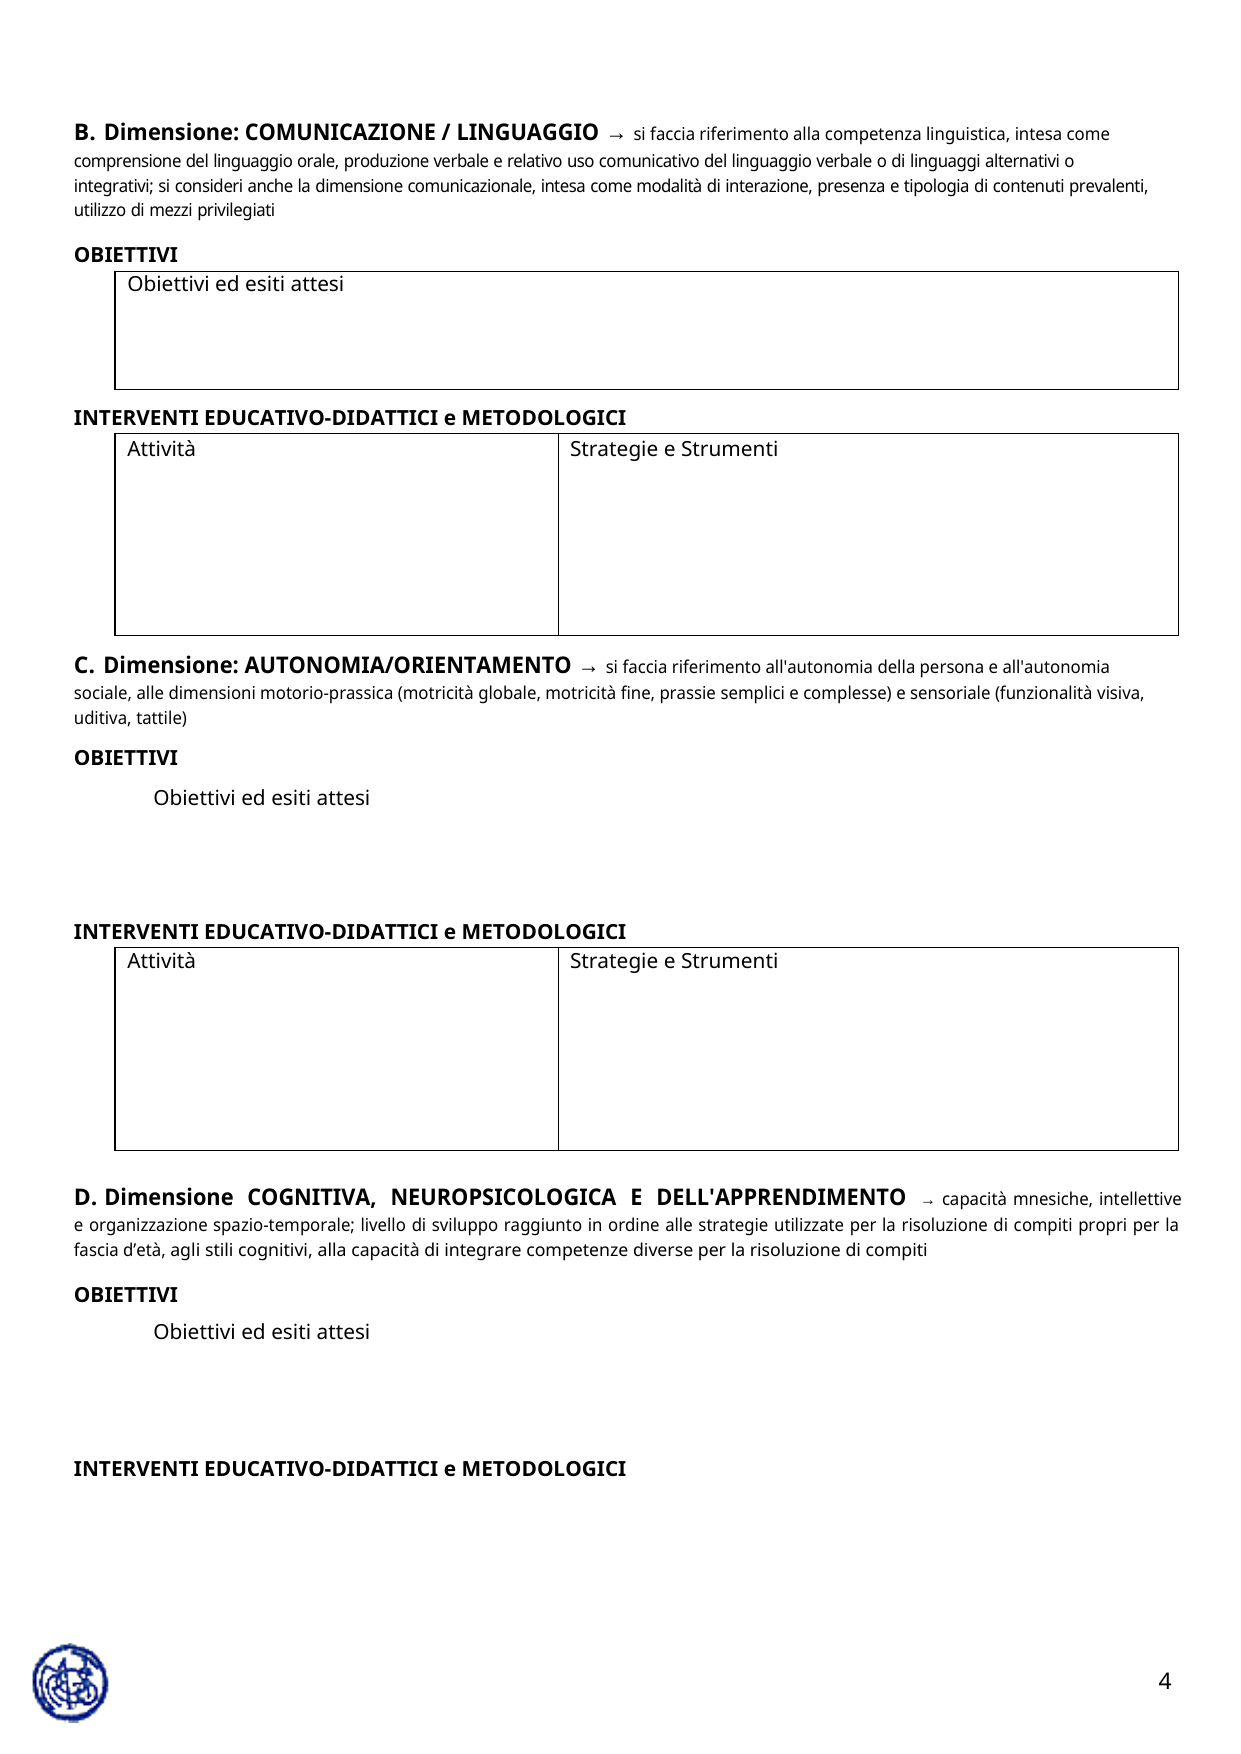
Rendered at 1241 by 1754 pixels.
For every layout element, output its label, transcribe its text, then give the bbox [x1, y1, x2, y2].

text INTERVENTI EDUCATIVO-DIDATTICI e METODOLOGICI [74, 403, 1217, 431]
list Dimensione: AUTONOMIA/ORIENTAMENTO → si faccia riferimento all'autonomia della persona e all'autonomia sociale, alle dimensioni motorio-prassica (motricità globale, motricità fine, prassie semplici e complesse) e sensoriale (funzionalità visiva, uditiva, tattile) [74, 649, 1167, 730]
list Dimensione: COMUNICAZIONE / LINGUAGGIO → si faccia riferimento alla competenza linguistica, intesa come comprensione del linguaggio orale, produzione verbale e relativo uso comunicativo del linguaggio verbale o di linguaggi alternativi o integrativi; si consideri anche la dimensione comunicazionale, intesa come modalità di interazione, presenza e tipologia di contenuti prevalenti, utilizzo di mezzi privilegiati [74, 116, 1149, 222]
picture [31, 1643, 111, 1723]
text OBIETTIVI [74, 240, 1217, 268]
text INTERVENTI EDUCATIVO-DIDATTICI e METODOLOGICI [74, 1454, 1217, 1483]
text OBIETTIVI [74, 1280, 1217, 1308]
list Dimensione COGNITIVA, NEUROPSICOLOGICA E DELL'APPRENDIMENTO → capacità mnesiche, intellettive e organizzazione spazio-temporale; livello di sviluppo raggiunto in ordine alle strategie utilizzate per la risoluzione di compiti propri per la fascia d’età, agli stili cognitivi, alla capacità di integrare competenze diverse per la risoluzione di compiti [74, 1181, 1182, 1262]
table_header Attività [116, 434, 558, 635]
table_header Strategie e Strumenti [559, 948, 1178, 1149]
text OBIETTIVI [74, 743, 1217, 772]
text INTERVENTI EDUCATIVO-DIDATTICI e METODOLOGICI [74, 917, 1217, 946]
table_header Attività [116, 948, 558, 1149]
table_header Obiettivi ed esiti attesi [116, 272, 1178, 389]
table_header Strategie e Strumenti [559, 434, 1178, 635]
